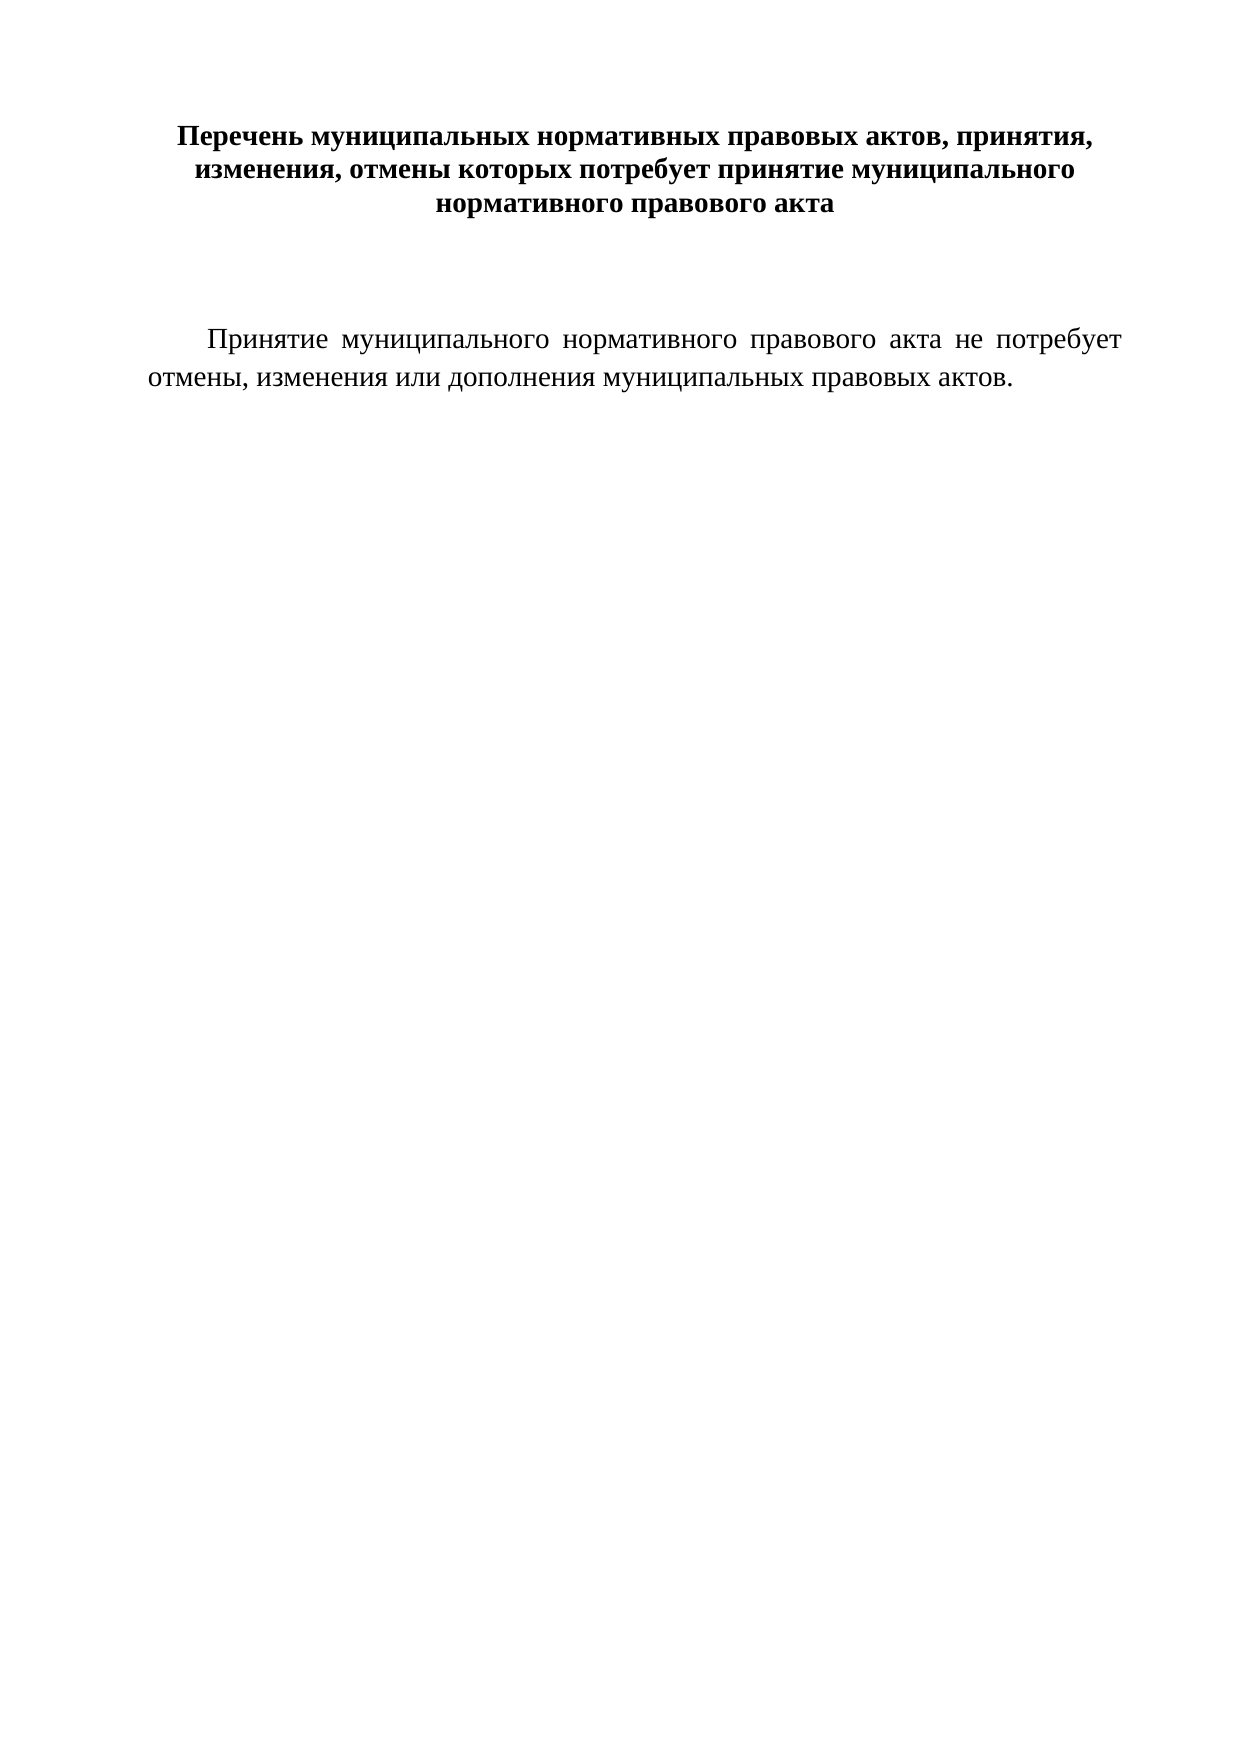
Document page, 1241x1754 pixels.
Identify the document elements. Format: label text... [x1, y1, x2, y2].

text Принятие муниципального нормативного правового акта не потребует отмены, изменения или дополнения муниципальных правовых актов. [148, 321, 1122, 393]
title Перечень муниципальных нормативных правовых актов, принятия, изменения, отмены которых потребует принятие муниципального нормативного правового акта [148, 118, 1122, 219]
